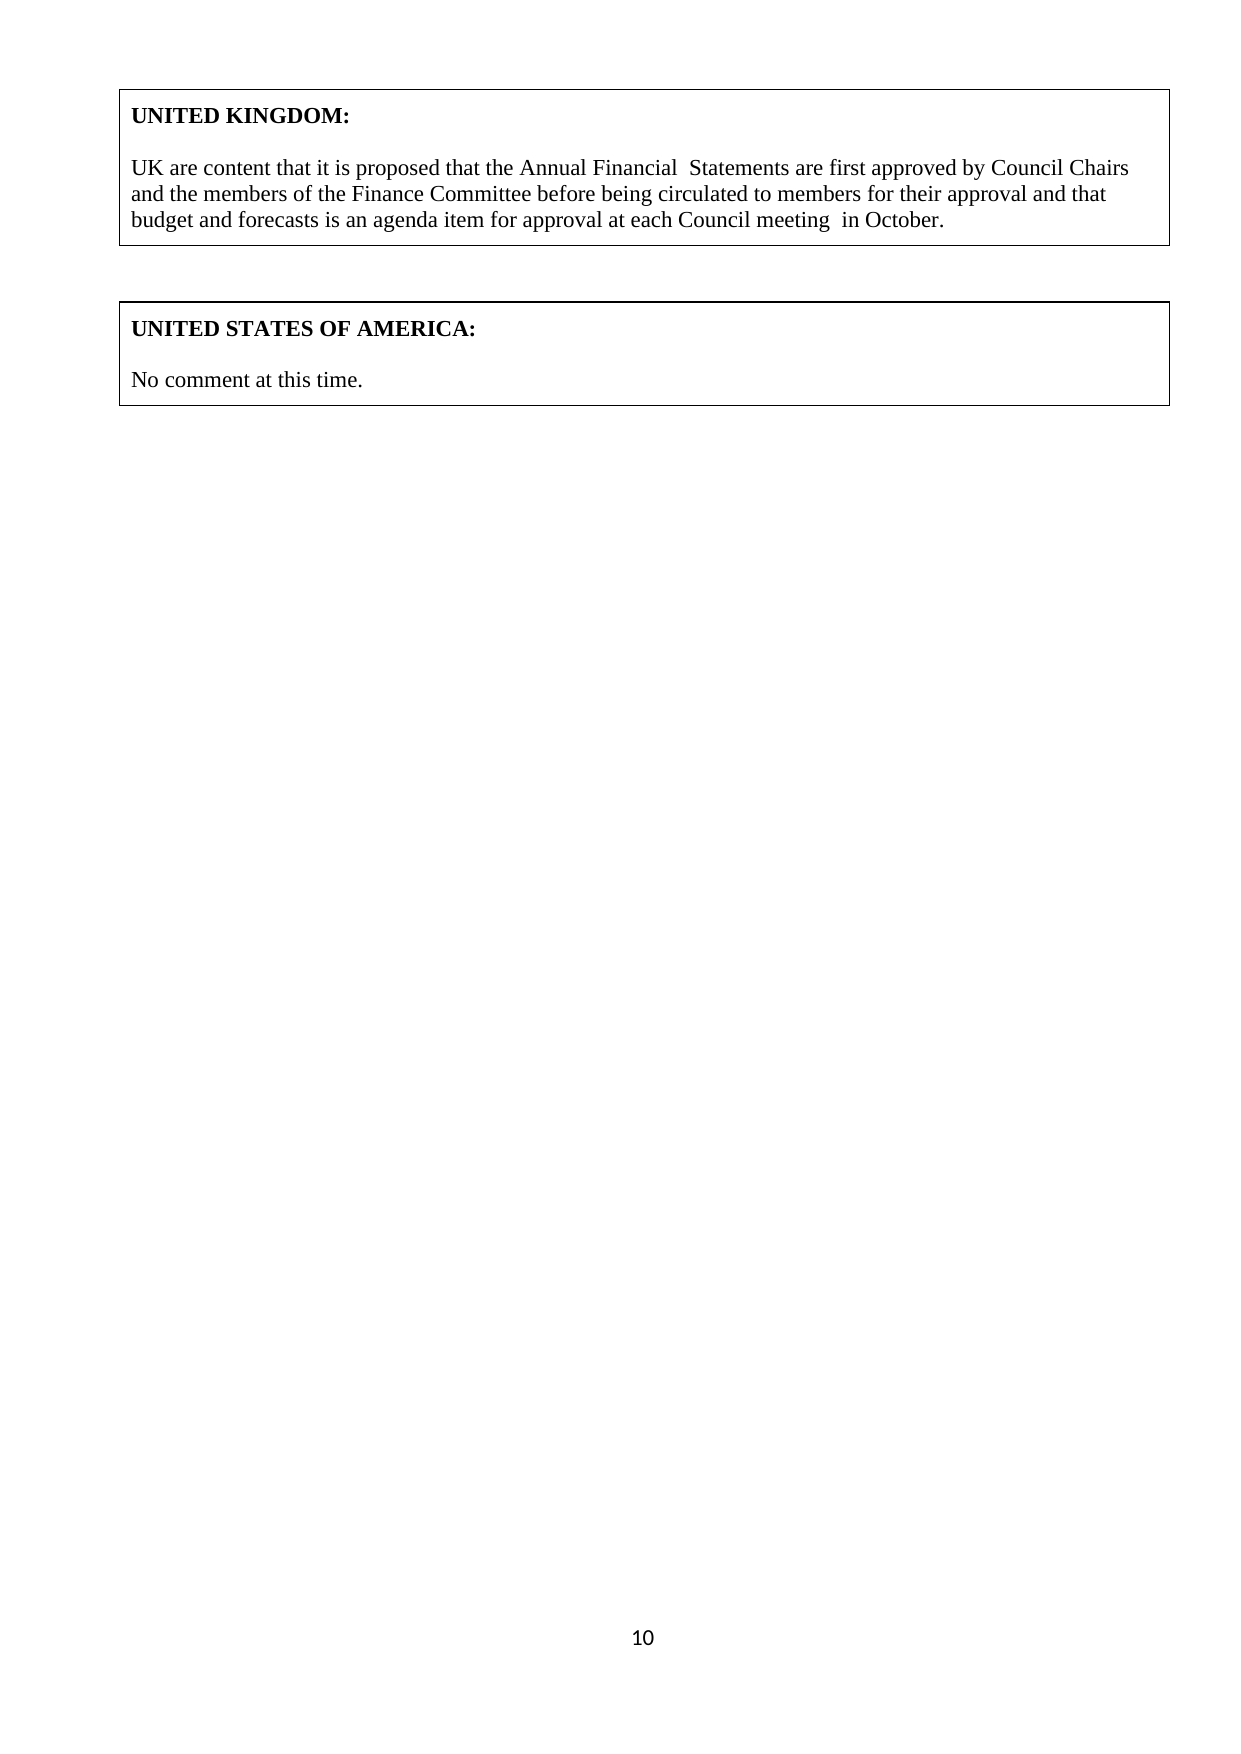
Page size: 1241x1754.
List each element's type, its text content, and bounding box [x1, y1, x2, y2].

table_header UNITED STATES OF AMERICA: [120, 303, 1169, 354]
table_cell UK are content that it is proposed that the Annual Financial Statements are first approved by Council Chairs and the members of the Finance Committee before being circulated to members for their approval and that budget and forecasts is an agenda item for approval at each Council meeting in October. [120, 141, 1169, 245]
table_cell No comment at this time. [120, 354, 1169, 405]
table_header UNITED KINGDOM: [120, 90, 1169, 141]
